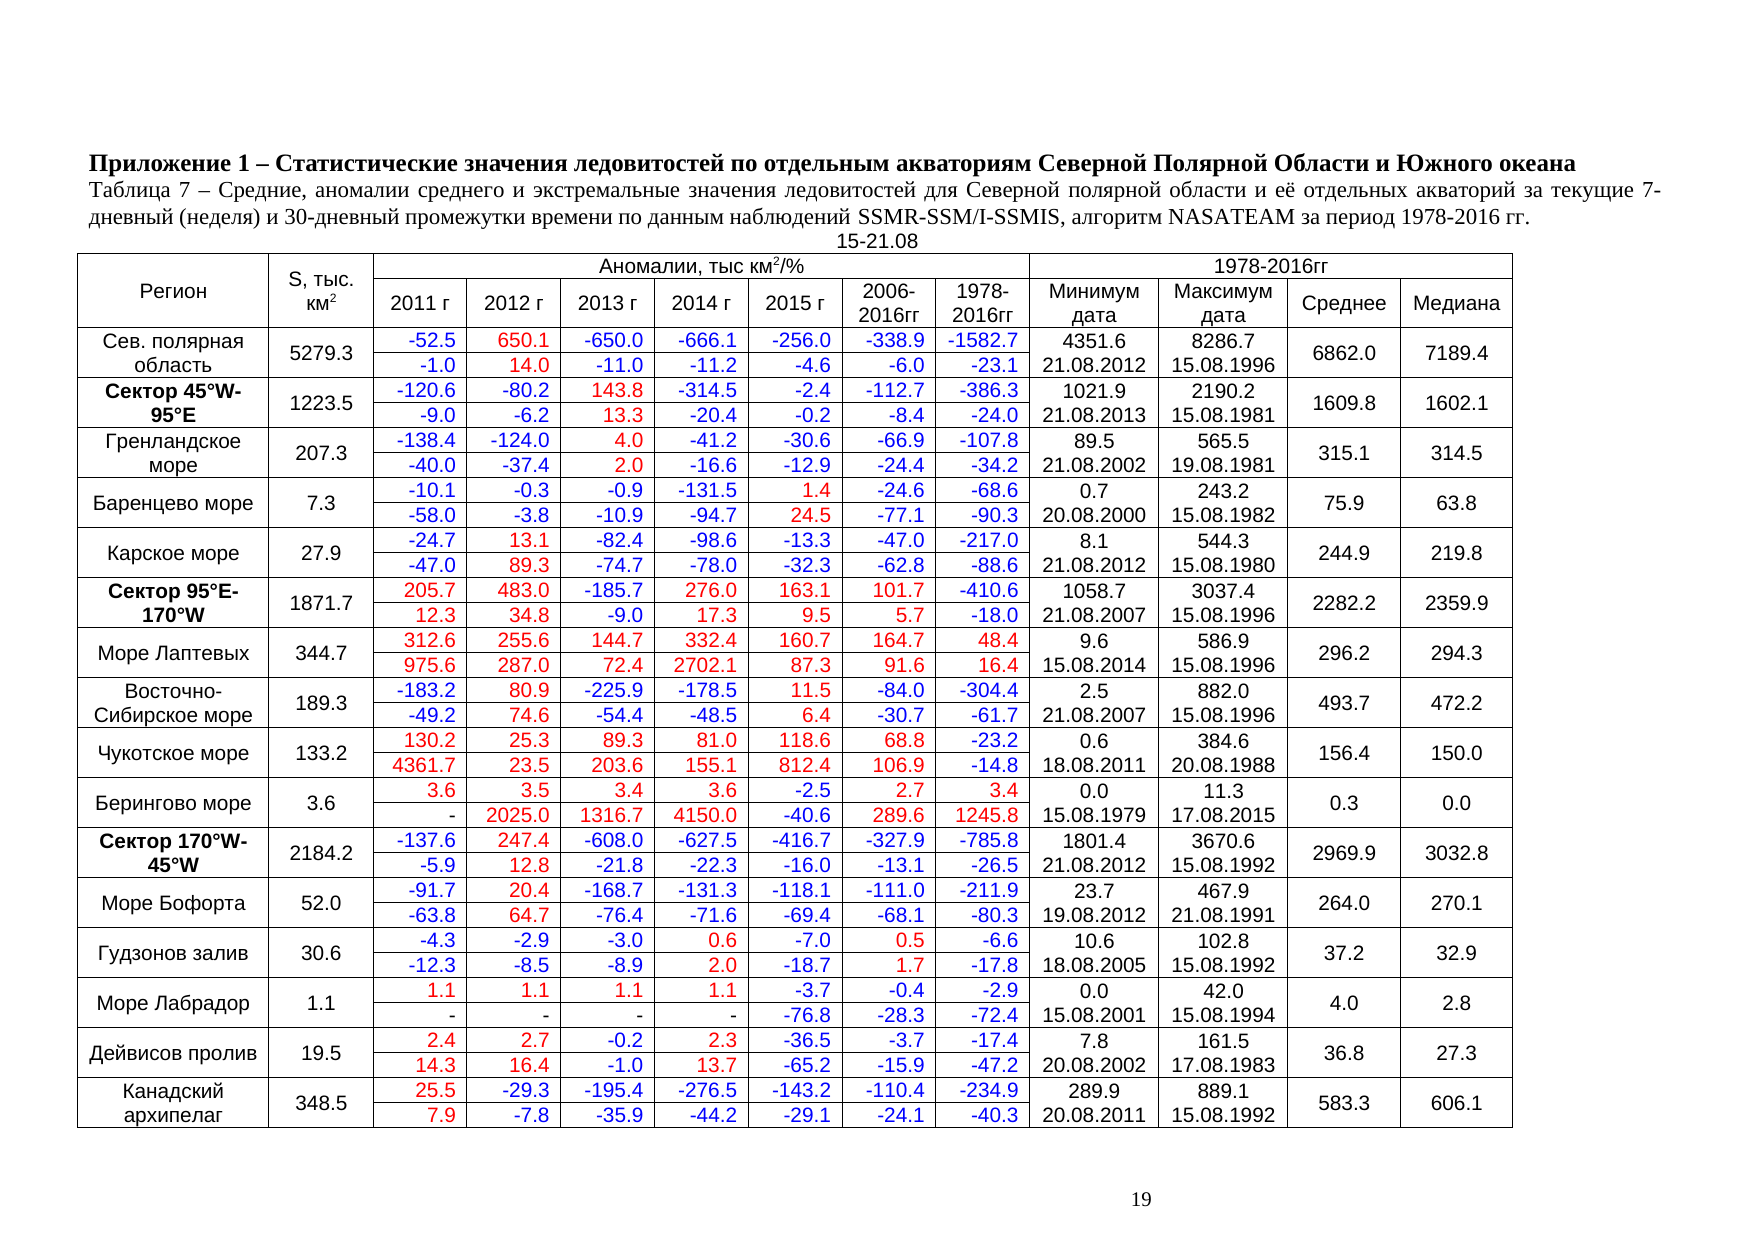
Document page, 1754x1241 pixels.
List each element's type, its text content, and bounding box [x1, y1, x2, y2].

table_cell 63.8 [1401, 478, 1512, 527]
table_cell 80.9 [467, 678, 560, 702]
table_cell -24.1 [843, 1103, 935, 1127]
table_cell 89.3 [467, 553, 560, 577]
table_cell -666.1 [655, 328, 748, 352]
table_cell 89.5 21.08.2002 [1030, 428, 1158, 477]
table_cell 34.8 [467, 603, 560, 627]
table_cell 493.7 [1288, 678, 1400, 727]
table_cell -13.3 [749, 528, 842, 552]
table_cell 14.3 [374, 1053, 466, 1077]
table_cell 102.8 15.08.1992 [1159, 928, 1287, 977]
table_cell 163.1 [749, 578, 842, 602]
table_cell -9.0 [374, 403, 466, 427]
table_cell 2.0 [655, 953, 748, 977]
table_cell 20.4 [467, 878, 560, 902]
table_cell -9.0 [561, 603, 654, 627]
table_cell 2013 г [561, 279, 654, 327]
table_cell -2.4 [749, 378, 842, 402]
table_cell 143.8 [561, 378, 654, 402]
table_cell -14.8 [936, 753, 1029, 777]
table_cell 255.6 [467, 628, 560, 652]
table_cell 606.1 [1401, 1078, 1512, 1127]
table_cell -49.2 [374, 703, 466, 727]
table_cell -7.8 [467, 1103, 560, 1127]
table_cell Дейвисов пролив [78, 1028, 268, 1077]
table_cell 2.5 21.08.2007 [1030, 678, 1158, 727]
table_cell 2190.2 15.08.1981 [1159, 378, 1287, 427]
table_cell -24.4 [843, 453, 935, 477]
table_cell 0.0 15.08.1979 [1030, 778, 1158, 827]
text 15-21.08 [89, 229, 1665, 253]
table_cell -68.6 [936, 478, 1029, 502]
table_cell - [467, 1003, 560, 1027]
table_cell 42.0 15.08.1994 [1159, 978, 1287, 1027]
table_cell 1223.5 [269, 378, 373, 427]
table_cell 2025.0 [467, 803, 560, 827]
table_cell 5279.3 [269, 328, 373, 377]
table_cell 89.3 [561, 728, 654, 752]
table_cell 889.1 15.08.1992 [1159, 1078, 1287, 1127]
table_cell 1609.8 [1288, 378, 1400, 427]
table_cell -69.4 [749, 903, 842, 927]
table_cell 6862.0 [1288, 328, 1400, 377]
table_cell - [561, 1003, 654, 1027]
table_cell -52.5 [374, 328, 466, 352]
table_cell 243.2 15.08.1982 [1159, 478, 1287, 527]
table_cell 219.8 [1401, 528, 1512, 577]
table_cell 68.8 [843, 728, 935, 752]
table_cell -304.4 [936, 678, 1029, 702]
table_cell -0.3 [467, 478, 560, 502]
table_cell 13.3 [561, 403, 654, 427]
table_cell -44.2 [655, 1103, 748, 1127]
table_cell 17.3 [655, 603, 748, 627]
table_cell -785.8 [936, 828, 1029, 852]
table_cell 264.0 [1288, 878, 1400, 927]
table_cell -195.4 [561, 1078, 654, 1102]
table_cell -65.2 [749, 1053, 842, 1077]
table_cell -3.8 [467, 503, 560, 527]
table_cell 1.1 [467, 978, 560, 1002]
table_cell 16.4 [936, 653, 1029, 677]
table_cell 7.8 20.08.2002 [1030, 1028, 1158, 1077]
table_cell 16.4 [467, 1053, 560, 1077]
table_cell 75.9 [1288, 478, 1400, 527]
table_cell 37.2 [1288, 928, 1400, 977]
table_cell -107.8 [936, 428, 1029, 452]
table_cell Сектор 45°W-95°E [78, 378, 268, 427]
table_cell -168.7 [561, 878, 654, 902]
table_cell -410.6 [936, 578, 1029, 602]
table_cell Гудзонов залив [78, 928, 268, 977]
table_cell 270.1 [1401, 878, 1512, 927]
table_cell 156.4 [1288, 728, 1400, 777]
table_cell -76.8 [749, 1003, 842, 1027]
table_cell 348.5 [269, 1078, 373, 1127]
table_cell 12.8 [467, 853, 560, 877]
table_cell -3.0 [561, 928, 654, 952]
table_cell -2.9 [467, 928, 560, 952]
table_cell 87.3 [749, 653, 842, 677]
table_cell -137.6 [374, 828, 466, 852]
table_cell -0.2 [561, 1028, 654, 1052]
table_header 1978-2016гг [1030, 254, 1512, 278]
table_cell Максимум дата [1159, 279, 1287, 327]
table_cell 8286.7 15.08.1996 [1159, 328, 1287, 377]
table_cell Сектор 170°W-45°W [78, 828, 268, 877]
table_cell 130.2 [374, 728, 466, 752]
table_cell 160.7 [749, 628, 842, 652]
table_cell Минимум дата [1030, 279, 1158, 327]
table_cell 384.6 20.08.1988 [1159, 728, 1287, 777]
table_cell 0.0 [1401, 778, 1512, 827]
table_cell 150.0 [1401, 728, 1512, 777]
table_cell -5.9 [374, 853, 466, 877]
table_cell 472.2 [1401, 678, 1512, 727]
table_cell 3.6 [374, 778, 466, 802]
table_cell 244.9 [1288, 528, 1400, 577]
table_cell - [374, 1003, 466, 1027]
table_cell -10.9 [561, 503, 654, 527]
table_cell -61.7 [936, 703, 1029, 727]
table_cell 2015 г [749, 279, 842, 327]
table_cell 3670.6 15.08.1992 [1159, 828, 1287, 877]
table_cell 1245.8 [936, 803, 1029, 827]
table_cell -36.5 [749, 1028, 842, 1052]
table_cell -225.9 [561, 678, 654, 702]
table_cell 565.5 19.08.1981 [1159, 428, 1287, 477]
table_cell 1.7 [843, 953, 935, 977]
table_cell 650.1 [467, 328, 560, 352]
table_cell -72.4 [936, 1003, 1029, 1027]
table_cell 4351.6 21.08.2012 [1030, 328, 1158, 377]
table_cell -10.1 [374, 478, 466, 502]
table_cell -40.6 [749, 803, 842, 827]
table_cell 287.0 [467, 653, 560, 677]
table_cell 25.3 [467, 728, 560, 752]
table_cell 2.7 [843, 778, 935, 802]
table_cell Берингово море [78, 778, 268, 827]
table_cell -327.9 [843, 828, 935, 852]
table_cell 247.4 [467, 828, 560, 852]
table_cell -276.5 [655, 1078, 748, 1102]
table_cell -650.0 [561, 328, 654, 352]
table_cell 207.3 [269, 428, 373, 477]
table_cell Чукотское море [78, 728, 268, 777]
table_cell -12.9 [749, 453, 842, 477]
table_cell -16.6 [655, 453, 748, 477]
table_cell -58.0 [374, 503, 466, 527]
table_cell 19.5 [269, 1028, 373, 1077]
table_cell 975.6 [374, 653, 466, 677]
table_cell 9.5 [749, 603, 842, 627]
table_cell -94.7 [655, 503, 748, 527]
table_cell -17.8 [936, 953, 1029, 977]
table_cell Море Бофорта [78, 878, 268, 927]
table_cell -11.0 [561, 353, 654, 377]
table_cell -143.2 [749, 1078, 842, 1102]
table_cell 276.0 [655, 578, 748, 602]
table_cell 3037.4 15.08.1996 [1159, 578, 1287, 627]
table_cell -0.4 [843, 978, 935, 1002]
table_cell -8.9 [561, 953, 654, 977]
table_cell 2702.1 [655, 653, 748, 677]
table_cell 0.7 20.08.2000 [1030, 478, 1158, 527]
table_cell 72.4 [561, 653, 654, 677]
table_cell 1021.9 21.08.2013 [1030, 378, 1158, 427]
table_cell 101.7 [843, 578, 935, 602]
table_cell -18.7 [749, 953, 842, 977]
table_cell -22.3 [655, 853, 748, 877]
table_cell 3.5 [467, 778, 560, 802]
subtitle Таблица 7 – Средние, аномалии среднего и экстремальные значения ледовитостей для Северной полярной области и её отдельных акваторий за текущие 7-дневный (неделя) и 30-дневный промежутки времени по данным наблюдений SSMR-SSM/I-SSMIS, алгоритм NASATEAM за период 1978-2016 гг. [89, 176, 1665, 229]
table_cell 144.7 [561, 628, 654, 652]
table_cell 133.2 [269, 728, 373, 777]
table_cell -111.0 [843, 878, 935, 902]
table_cell 312.6 [374, 628, 466, 652]
table_cell 1871.7 [269, 578, 373, 627]
table_cell Сев. полярная область [78, 328, 268, 377]
table_cell -18.0 [936, 603, 1029, 627]
table_cell -82.4 [561, 528, 654, 552]
table_cell 344.7 [269, 628, 373, 677]
table_cell 1316.7 [561, 803, 654, 827]
table_cell -608.0 [561, 828, 654, 852]
table_cell 1978-2016гг [936, 279, 1029, 327]
table_cell 1.1 [374, 978, 466, 1002]
table_cell -217.0 [936, 528, 1029, 552]
table_cell -32.3 [749, 553, 842, 577]
table_cell 91.6 [843, 653, 935, 677]
table_cell 24.5 [749, 503, 842, 527]
table_cell 1602.1 [1401, 378, 1512, 427]
table_cell -24.0 [936, 403, 1029, 427]
table_cell 7189.4 [1401, 328, 1512, 377]
table_cell -8.4 [843, 403, 935, 427]
table_cell -4.6 [749, 353, 842, 377]
table_cell -40.0 [374, 453, 466, 477]
table_cell -131.3 [655, 878, 748, 902]
table_cell Сектор 95°E-170°W [78, 578, 268, 627]
table_cell -24.6 [843, 478, 935, 502]
table_cell 12.3 [374, 603, 466, 627]
table_cell 11.3 17.08.2015 [1159, 778, 1287, 827]
table_cell Море Лаптевых [78, 628, 268, 677]
table_cell 2.8 [1401, 978, 1512, 1027]
table_cell -37.4 [467, 453, 560, 477]
table_cell Среднее [1288, 279, 1400, 327]
table_cell 1.1 [269, 978, 373, 1027]
table_cell 30.6 [269, 928, 373, 977]
table_cell -62.8 [843, 553, 935, 577]
table_cell -16.0 [749, 853, 842, 877]
table_cell 882.0 15.08.1996 [1159, 678, 1287, 727]
table_cell 9.6 15.08.2014 [1030, 628, 1158, 677]
table_cell -112.7 [843, 378, 935, 402]
table_cell 4361.7 [374, 753, 466, 777]
table_cell 3.4 [936, 778, 1029, 802]
table_cell -29.1 [749, 1103, 842, 1127]
table_cell Канадский архипелаг [78, 1078, 268, 1127]
table_cell -21.8 [561, 853, 654, 877]
table_cell -2.5 [749, 778, 842, 802]
table_cell -185.7 [561, 578, 654, 602]
table_cell -88.6 [936, 553, 1029, 577]
table_cell -41.2 [655, 428, 748, 452]
table_cell 7.9 [374, 1103, 466, 1127]
table_cell 586.9 15.08.1996 [1159, 628, 1287, 677]
table_cell 52.0 [269, 878, 373, 927]
table_cell 544.3 15.08.1980 [1159, 528, 1287, 577]
table_cell -47.0 [843, 528, 935, 552]
table_cell 3.4 [561, 778, 654, 802]
table_cell 289.9 20.08.2011 [1030, 1078, 1158, 1127]
table_cell 289.6 [843, 803, 935, 827]
table_cell Карское море [78, 528, 268, 577]
table_cell -6.0 [843, 353, 935, 377]
table_cell 1058.7 21.08.2007 [1030, 578, 1158, 627]
table_cell 36.8 [1288, 1028, 1400, 1077]
table_cell -80.2 [467, 378, 560, 402]
table_cell -66.9 [843, 428, 935, 452]
table_cell -47.2 [936, 1053, 1029, 1077]
table_cell 315.1 [1288, 428, 1400, 477]
table_cell Море Лабрадор [78, 978, 268, 1027]
table_cell 23.7 19.08.2012 [1030, 878, 1158, 927]
table_cell 2.0 [561, 453, 654, 477]
table_cell -13.1 [843, 853, 935, 877]
table_cell 2011 г [374, 279, 466, 327]
table_cell 4.0 [1288, 978, 1400, 1027]
table_cell 2.4 [374, 1028, 466, 1052]
table_cell 1.1 [561, 978, 654, 1002]
table_cell -120.6 [374, 378, 466, 402]
table_cell -416.7 [749, 828, 842, 852]
table_cell 0.5 [843, 928, 935, 952]
table_cell 189.3 [269, 678, 373, 727]
table_cell -178.5 [655, 678, 748, 702]
table_cell 48.4 [936, 628, 1029, 652]
table_cell -110.4 [843, 1078, 935, 1102]
table_cell 6.4 [749, 703, 842, 727]
table_cell -256.0 [749, 328, 842, 352]
table_cell 1.1 [655, 978, 748, 1002]
table_cell 2012 г [467, 279, 560, 327]
table_cell -138.4 [374, 428, 466, 452]
table_cell -15.9 [843, 1053, 935, 1077]
table_cell 314.5 [1401, 428, 1512, 477]
table_cell 13.1 [467, 528, 560, 552]
table_cell -71.6 [655, 903, 748, 927]
table_cell 5.7 [843, 603, 935, 627]
table_header Аномалии, тыс км2/% [374, 254, 1029, 278]
table_cell -84.0 [843, 678, 935, 702]
table_cell -6.6 [936, 928, 1029, 952]
table_header Регион [78, 254, 268, 327]
table_cell 1.4 [749, 478, 842, 502]
table_cell Медиана [1401, 279, 1512, 327]
table_cell -54.4 [561, 703, 654, 727]
table_cell 2359.9 [1401, 578, 1512, 627]
table_cell -77.1 [843, 503, 935, 527]
table_cell 203.6 [561, 753, 654, 777]
table_cell 483.0 [467, 578, 560, 602]
table_cell 4150.0 [655, 803, 748, 827]
table_cell 74.6 [467, 703, 560, 727]
table_cell 164.7 [843, 628, 935, 652]
table_cell -2.9 [936, 978, 1029, 1002]
table_cell 205.7 [374, 578, 466, 602]
table_cell -90.3 [936, 503, 1029, 527]
table_cell 64.7 [467, 903, 560, 927]
table_cell 81.0 [655, 728, 748, 752]
table_cell 8.1 21.08.2012 [1030, 528, 1158, 577]
table_cell Баренцево море [78, 478, 268, 527]
table_cell -91.7 [374, 878, 466, 902]
table_cell 3032.8 [1401, 828, 1512, 877]
table_cell -34.2 [936, 453, 1029, 477]
table_cell -6.2 [467, 403, 560, 427]
table_cell Гренландское море [78, 428, 268, 477]
table_cell -17.4 [936, 1028, 1029, 1052]
table_cell 812.4 [749, 753, 842, 777]
table_cell -3.7 [749, 978, 842, 1002]
table_cell -23.1 [936, 353, 1029, 377]
table_cell 294.3 [1401, 628, 1512, 677]
table_cell 23.5 [467, 753, 560, 777]
table_cell -1582.7 [936, 328, 1029, 352]
table_cell -131.5 [655, 478, 748, 502]
table_cell 2.3 [655, 1028, 748, 1052]
table_cell -35.9 [561, 1103, 654, 1127]
table_cell -47.0 [374, 553, 466, 577]
table_cell 467.9 21.08.1991 [1159, 878, 1287, 927]
table_cell 2014 г [655, 279, 748, 327]
table_cell 2006-2016гг [843, 279, 935, 327]
table_cell -0.2 [749, 403, 842, 427]
table_cell 3.6 [269, 778, 373, 827]
subtitle Приложение 1 – Статистические значения ледовитостей по отдельным акваториям Северной Полярной Области и Южного океана [89, 148, 1665, 176]
table_cell -338.9 [843, 328, 935, 352]
table_cell - [374, 803, 466, 827]
table_cell -28.3 [843, 1003, 935, 1027]
table_cell 3.6 [655, 778, 748, 802]
table_cell 2184.2 [269, 828, 373, 877]
table_cell -30.6 [749, 428, 842, 452]
table_cell 0.0 15.08.2001 [1030, 978, 1158, 1027]
table_cell -627.5 [655, 828, 748, 852]
table_cell -29.3 [467, 1078, 560, 1102]
table_cell 1801.4 21.08.2012 [1030, 828, 1158, 877]
table_cell -76.4 [561, 903, 654, 927]
table_cell -48.5 [655, 703, 748, 727]
table_cell 332.4 [655, 628, 748, 652]
table_cell -118.1 [749, 878, 842, 902]
table_cell 2282.2 [1288, 578, 1400, 627]
table_cell 106.9 [843, 753, 935, 777]
table_cell -30.7 [843, 703, 935, 727]
table_cell 32.9 [1401, 928, 1512, 977]
table_cell Восточно-Сибирское море [78, 678, 268, 727]
table_cell 7.3 [269, 478, 373, 527]
table_cell 583.3 [1288, 1078, 1400, 1127]
table_cell -211.9 [936, 878, 1029, 902]
table_cell 27.3 [1401, 1028, 1512, 1077]
table_cell -12.3 [374, 953, 466, 977]
table_cell -3.7 [843, 1028, 935, 1052]
table_cell -80.3 [936, 903, 1029, 927]
table_cell -386.3 [936, 378, 1029, 402]
table_cell 155.1 [655, 753, 748, 777]
table_cell -183.2 [374, 678, 466, 702]
table_cell -124.0 [467, 428, 560, 452]
table_cell 14.0 [467, 353, 560, 377]
table_cell -24.7 [374, 528, 466, 552]
table_cell -11.2 [655, 353, 748, 377]
table_cell -234.9 [936, 1078, 1029, 1102]
table_cell 27.9 [269, 528, 373, 577]
table_cell 118.6 [749, 728, 842, 752]
table_cell 161.5 17.08.1983 [1159, 1028, 1287, 1077]
table_cell -20.4 [655, 403, 748, 427]
table_cell - [655, 1003, 748, 1027]
table_cell 0.6 [655, 928, 748, 952]
table_cell -7.0 [749, 928, 842, 952]
table_cell 296.2 [1288, 628, 1400, 677]
table_cell -63.8 [374, 903, 466, 927]
table_cell 10.6 18.08.2005 [1030, 928, 1158, 977]
table_cell 11.5 [749, 678, 842, 702]
table_cell -1.0 [561, 1053, 654, 1077]
table_cell 25.5 [374, 1078, 466, 1102]
table_cell 0.3 [1288, 778, 1400, 827]
table_header S, тыс. км2 [269, 254, 373, 327]
table_cell -4.3 [374, 928, 466, 952]
table_cell 0.6 18.08.2011 [1030, 728, 1158, 777]
table_cell 13.7 [655, 1053, 748, 1077]
table_cell 4.0 [561, 428, 654, 452]
table_cell -40.3 [936, 1103, 1029, 1127]
table_cell -74.7 [561, 553, 654, 577]
table_cell -8.5 [467, 953, 560, 977]
table_cell -68.1 [843, 903, 935, 927]
table_cell 2969.9 [1288, 828, 1400, 877]
table_cell -1.0 [374, 353, 466, 377]
table_cell -26.5 [936, 853, 1029, 877]
table_cell -98.6 [655, 528, 748, 552]
table_cell 2.7 [467, 1028, 560, 1052]
table_cell -78.0 [655, 553, 748, 577]
table_cell -314.5 [655, 378, 748, 402]
table_cell -0.9 [561, 478, 654, 502]
table_cell -23.2 [936, 728, 1029, 752]
